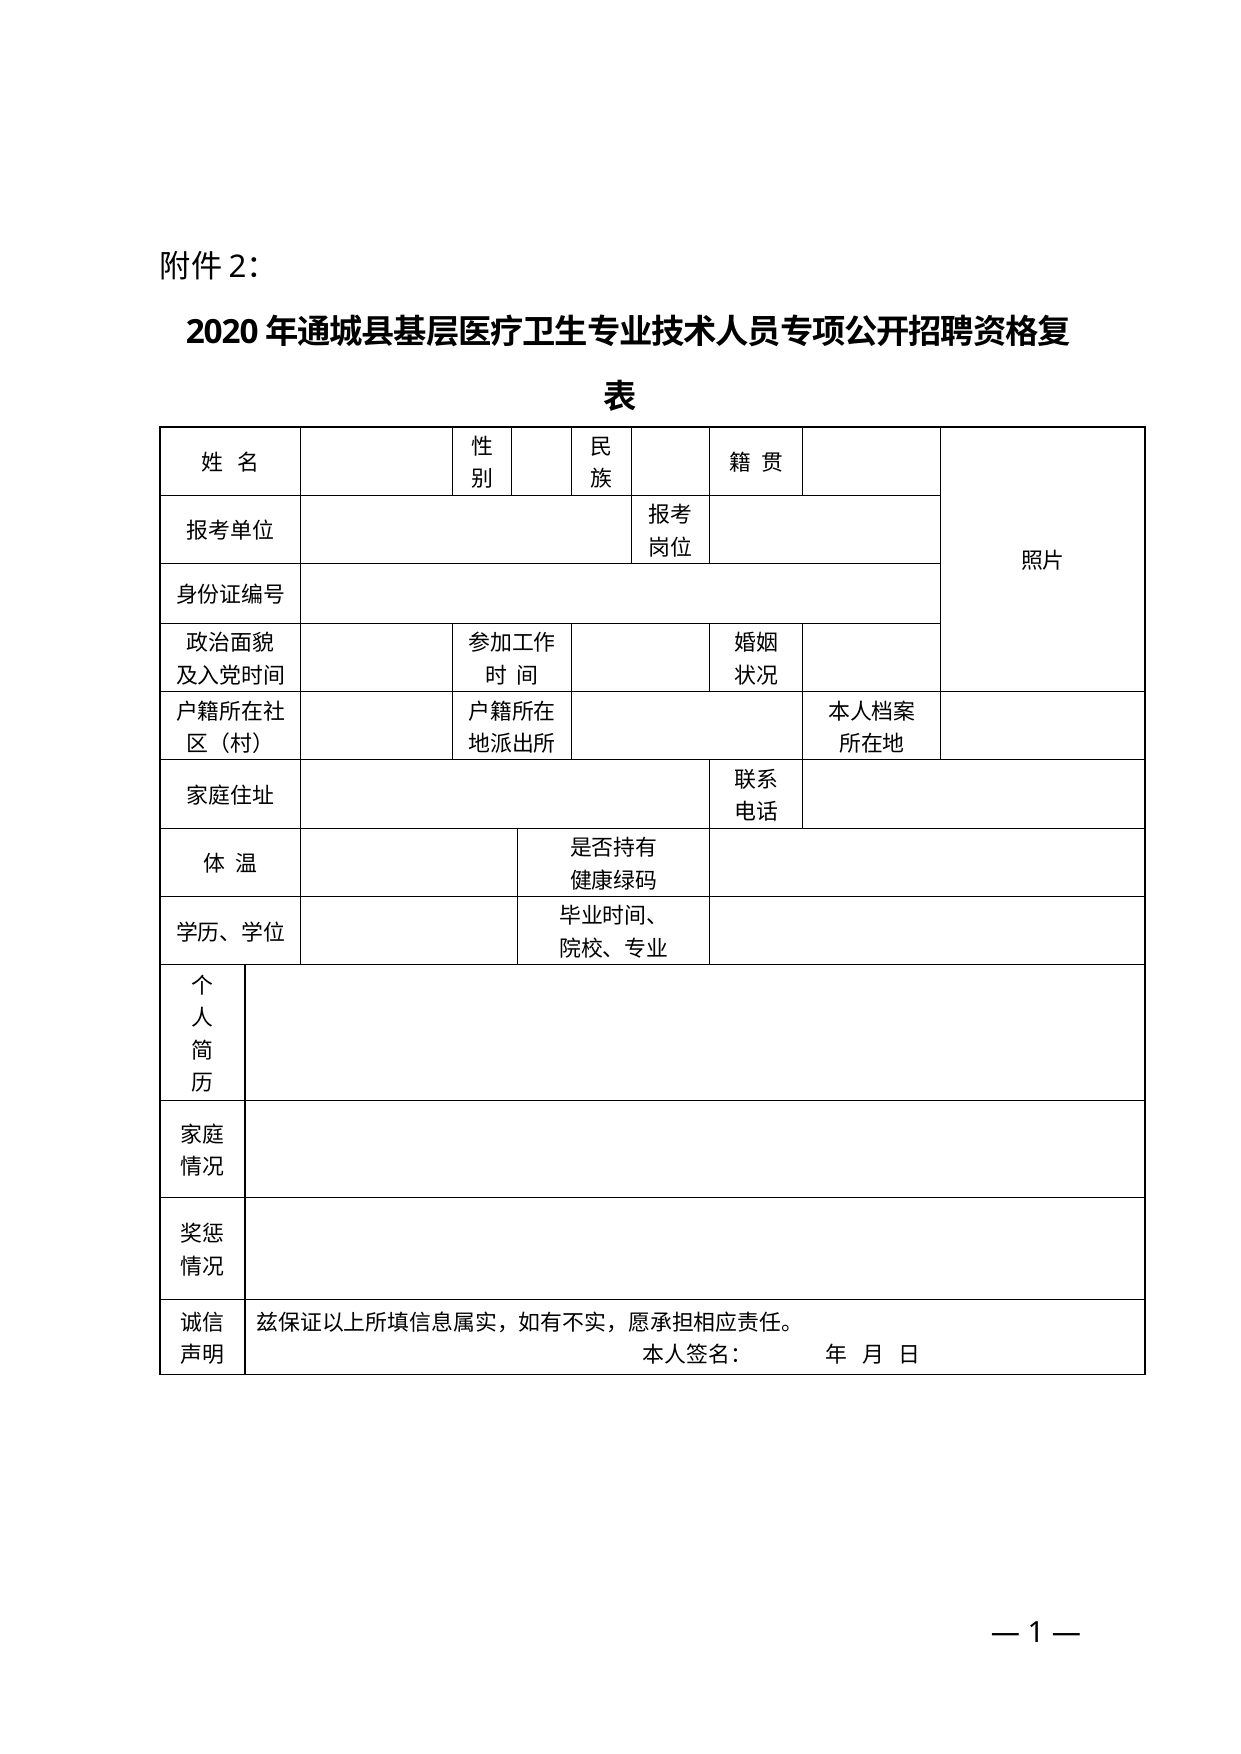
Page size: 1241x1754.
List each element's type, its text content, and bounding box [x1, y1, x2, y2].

table_cell 报考岗位 [632, 496, 709, 563]
text 附件2： [159, 231, 1081, 296]
table_cell [803, 624, 940, 691]
table_header [512, 428, 571, 494]
table_cell 婚姻 状况 [710, 624, 802, 691]
table_cell [246, 1101, 1144, 1197]
table_cell 兹保证以上所填信息属实，如有不实，愿承担相应责任。 本人签名： 年 月 日 [246, 1300, 1144, 1374]
table_cell 联系 电话 [710, 760, 802, 828]
table_cell [710, 829, 1144, 896]
table_cell [710, 897, 1144, 964]
table_cell [301, 760, 709, 828]
table_cell [572, 692, 802, 759]
table_cell 政治面貌 及入党时间 [161, 624, 300, 691]
table_cell 本人档案 所在地 [803, 692, 940, 759]
table_header 性别 [453, 428, 511, 494]
table_cell [941, 692, 1144, 759]
table_cell [803, 760, 1144, 828]
table_cell 个 人 简 历 [161, 965, 244, 1099]
table_cell 报考单位 [161, 496, 300, 563]
text 2020年通城县基层医疗卫生专业技术人员专项公开招聘资格复表 [159, 296, 1081, 426]
table_cell [301, 496, 631, 563]
table_cell 户籍所在社区（村） [161, 692, 300, 759]
table_cell [301, 564, 940, 623]
table_cell [301, 624, 452, 691]
table_cell 毕业时间、 院校、专业 [518, 897, 709, 964]
table_cell 家庭情况 [161, 1101, 244, 1197]
table_cell 参加工作时 间 [453, 624, 571, 691]
table_cell 奖惩情况 [161, 1198, 244, 1299]
table_cell [246, 965, 1144, 1099]
table_cell 诚信声明 [161, 1300, 244, 1374]
table_cell [301, 829, 517, 896]
table_header [803, 428, 940, 494]
table_cell [572, 624, 709, 691]
table_cell [246, 1198, 1144, 1299]
table_header 照片 [941, 428, 1144, 691]
table_cell 户籍所在地派出所 [453, 692, 571, 759]
table_header [632, 428, 709, 494]
table_cell [301, 897, 517, 964]
table_header [301, 428, 452, 494]
table_cell [301, 692, 452, 759]
table_header 籍 贯 [710, 428, 802, 494]
table_cell 家庭住址 [161, 760, 300, 828]
table_cell 是否持有 健康绿码 [518, 829, 709, 896]
table_cell 身份证编号 [161, 564, 300, 623]
table_header 民族 [572, 428, 631, 494]
table_cell [710, 496, 940, 563]
table_cell 学历、学位 [161, 897, 300, 964]
table_header 姓 名 [161, 428, 300, 494]
table_cell 体 温 [161, 829, 300, 896]
